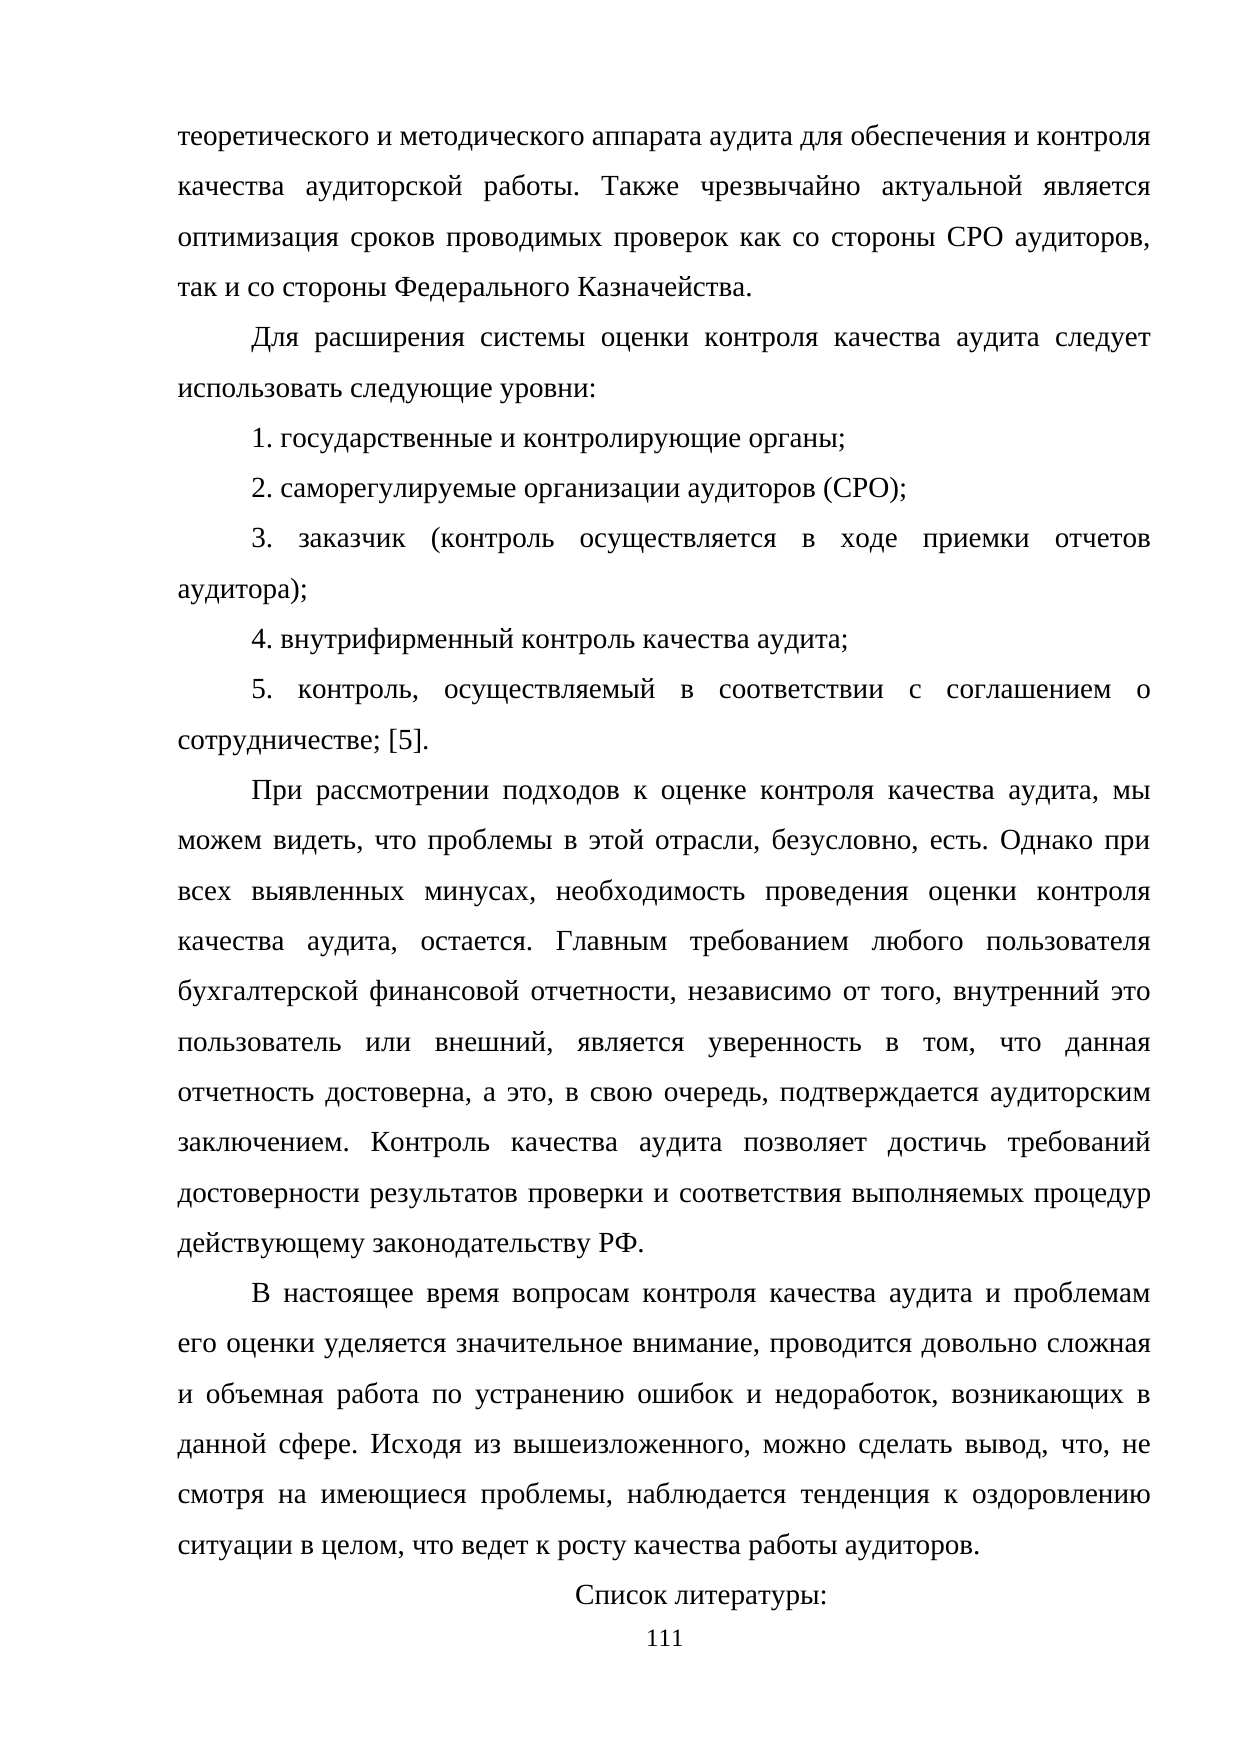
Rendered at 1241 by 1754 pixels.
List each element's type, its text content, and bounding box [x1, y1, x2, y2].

text 4. внутрифирменный контроль качества аудита; [177, 621, 1152, 655]
text При рассмотрении подходов к оценке контроля качества аудита, мы можем видеть, что проблемы в этой отрасли, безусловно, есть. Однако при всех выявленных минусах, необходимость проведения оценки контроля качества аудита, остается. Главным требованием любого пользователя бухгалтерской финансовой отчетности, независимо от того, внутренний это пользователь или внешний, является уверенность в том, что данная отчетность достоверна, а это, в свою очередь, подтверждается аудиторским заключением. Контроль качества аудита позволяет достичь требований достоверности результатов проверки и соответствия выполняемых процедур действующему законодательству РФ. [177, 772, 1152, 1258]
text 2. саморегулируемые организации аудиторов (СРО); [177, 470, 1152, 504]
text Список литературы: [177, 1577, 1152, 1611]
text 3. заказчик (контроль осуществляется в ходе приемки отчетов аудитора); [177, 521, 1152, 604]
text Для расширения системы оценки контроля качества аудита следует использовать следующие уровни: [177, 319, 1152, 403]
text 1. государственные и контролирующие органы; [177, 420, 1152, 453]
text В настоящее время вопросам контроля качества аудита и проблемам его оценки уделяется значительное внимание, проводится довольно сложная и объемная работа по устранению ошибок и недоработок, возникающих в данной сфере. Исходя из вышеизложенного, можно сделать вывод, что, не смотря на имеющиеся проблемы, наблюдается тенденция к оздоровлению ситуации в целом, что ведет к росту качества работы аудиторов. [177, 1275, 1152, 1560]
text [177, 118, 1152, 303]
text 5. контроль, осуществляемый в соответствии с соглашением о сотрудничестве; [5]. [177, 672, 1152, 755]
